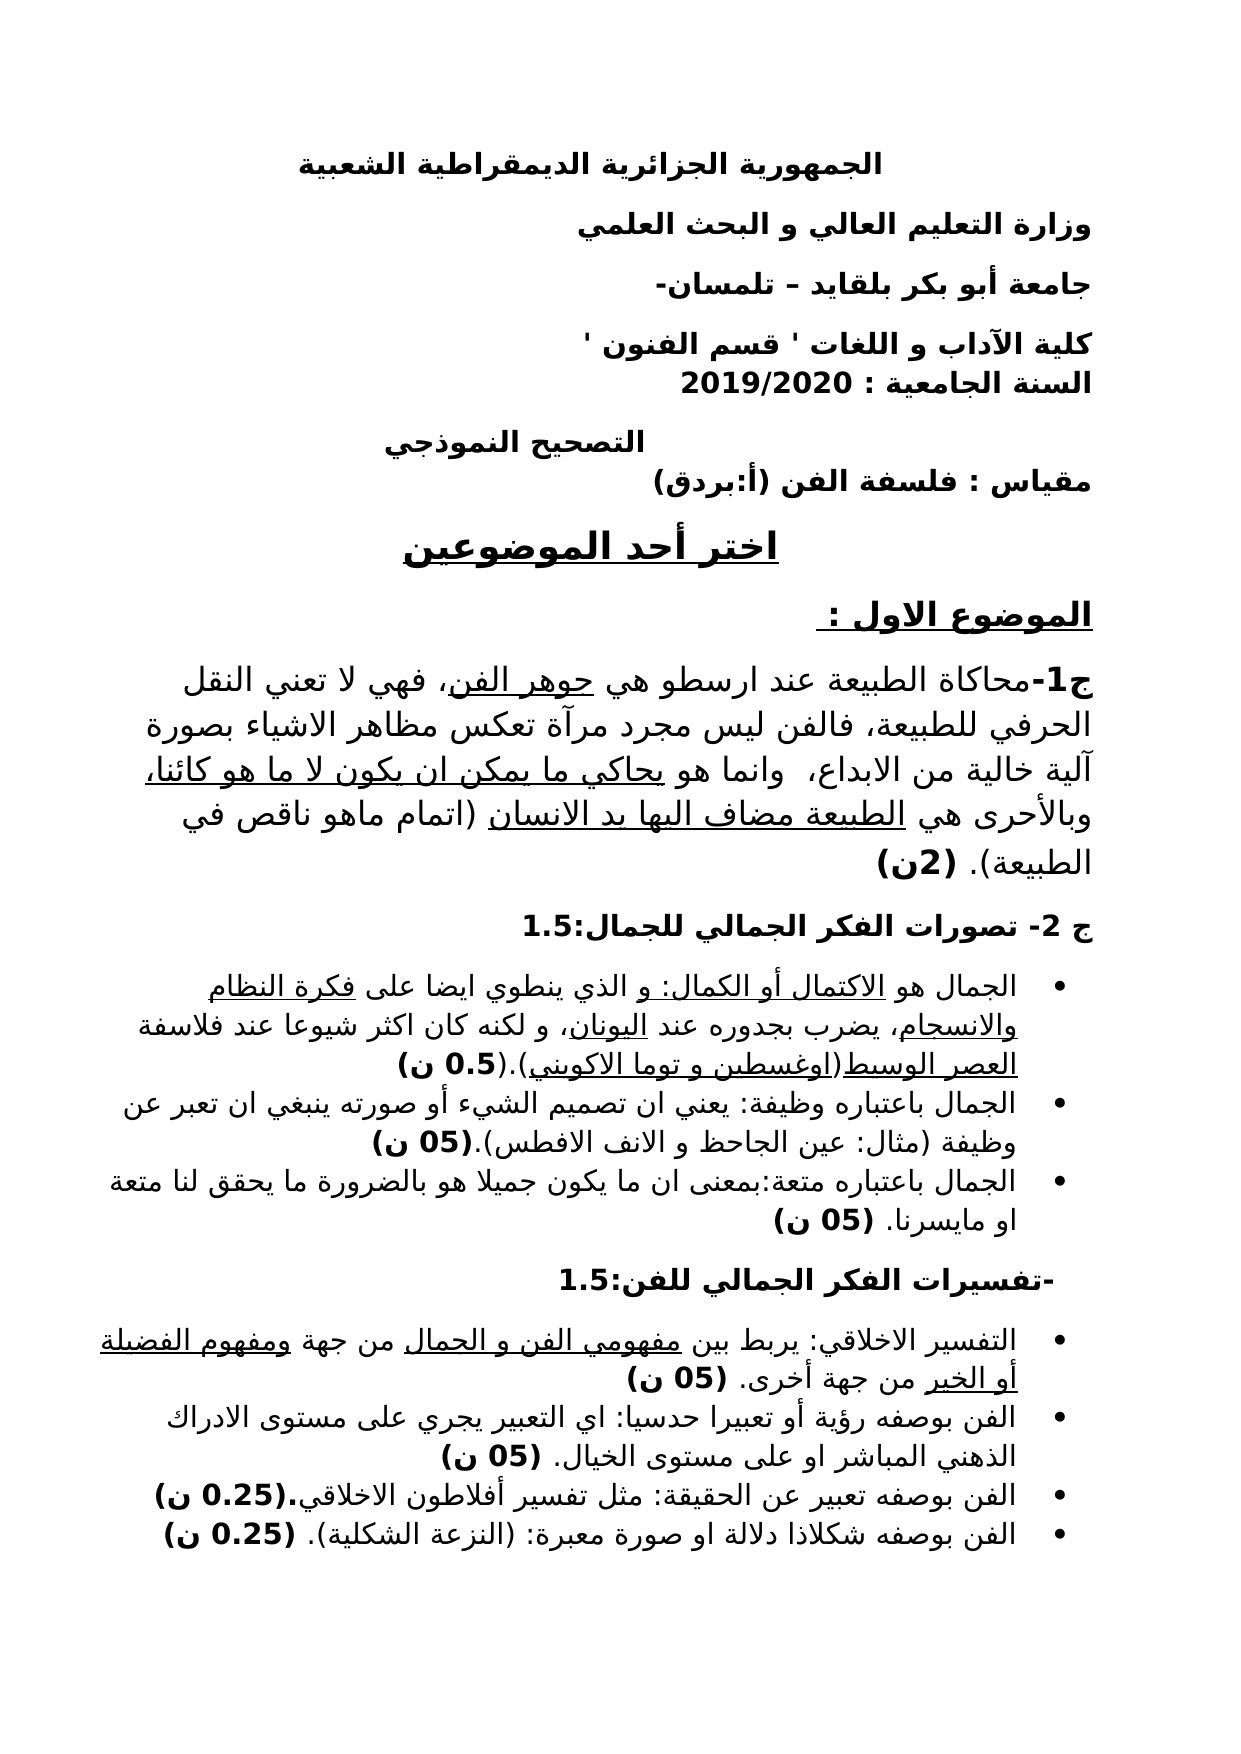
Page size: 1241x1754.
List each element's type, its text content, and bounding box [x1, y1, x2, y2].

text جامعة أبو بكر بلقايد – تلمسان- [89, 267, 1092, 301]
list الفن بوصفه تعبير عن الحقيقة: مثل تفسير أفلاطون الاخلاقي.(0.25 ن) [89, 1479, 1055, 1513]
text -تفسيرات الفكر الجمالي للفن:1.5 [89, 1263, 1055, 1297]
text اختر أحد الموضوعين [89, 524, 1092, 568]
text ج1-محاكاة الطبيعة عند ارسطو هي جوهر الفن، فهي لا تعني النقل الحرفي للطبيعة، فالفن ليس مجرد مرآة تعكس مظاهر الاشياء بصورة آلية خالية من الابداع، وانما هو يحاكي ما يمكن ان يكون لا ما هو كائنا، وبالأحرى هي الطبيعة مضاف اليها يد الانسان (اتمام ماهو ناقص في الطبيعة). (2ن) [89, 661, 1092, 882]
text ج 2- تصورات الفكر الجمالي للجمال:1.5 [89, 910, 1092, 944]
list الجمال باعتباره متعة:بمعنى ان ما يكون جميلا هو بالضرورة ما يحقق لنا متعة او مايسرنا. (05 ن) [89, 1164, 1055, 1237]
list الجمال هو الاكتمال أو الكمال: و الذي ينطوي ايضا على فكرة النظام والانسجام، يضرب بجدوره عند اليونان، و لكنه كان اكثر شيوعا عند فلاسفة العصر الوسيط(اوغسطين و توما الاكويني).(0.5 ن) [89, 969, 1055, 1081]
text الموضوع الاول : [89, 596, 1092, 634]
list الجمال باعتباره وظيفة: يعني ان تصميم الشيء أو صورته ينبغي ان تعبر عن وظيفة (مثال: عين الجاحظ و الانف الافطس).(05 ن) [89, 1086, 1055, 1159]
list الفن بوصفه رؤية أو تعبيرا حدسيا: اي التعبير يجري على مستوى الادراك الذهني المباشر او على مستوى الخيال. (05 ن) [89, 1401, 1055, 1474]
text وزارة التعليم العالي و البحث العلمي [89, 207, 1092, 241]
text الجمهورية الجزائرية الديمقراطية الشعبية [89, 148, 1092, 182]
list التفسير الاخلاقي: يربط بين مفهومي الفن و الجمال من جهة ومفهوم الفضيلة أو الخير من جهة أخرى. (05 ن) [89, 1323, 1055, 1396]
text كلية الآداب و اللغات ' قسم الفنون ' السنة الجامعية : 2019/2020 [89, 327, 1092, 400]
list الفن بوصفه شكلاذا دلالة او صورة معبرة: (النزعة الشكلية). (0.25 ن) [89, 1518, 1055, 1552]
text التصحيح النموذجي مقياس : فلسفة الفن (أ:بردق) [89, 426, 1092, 499]
